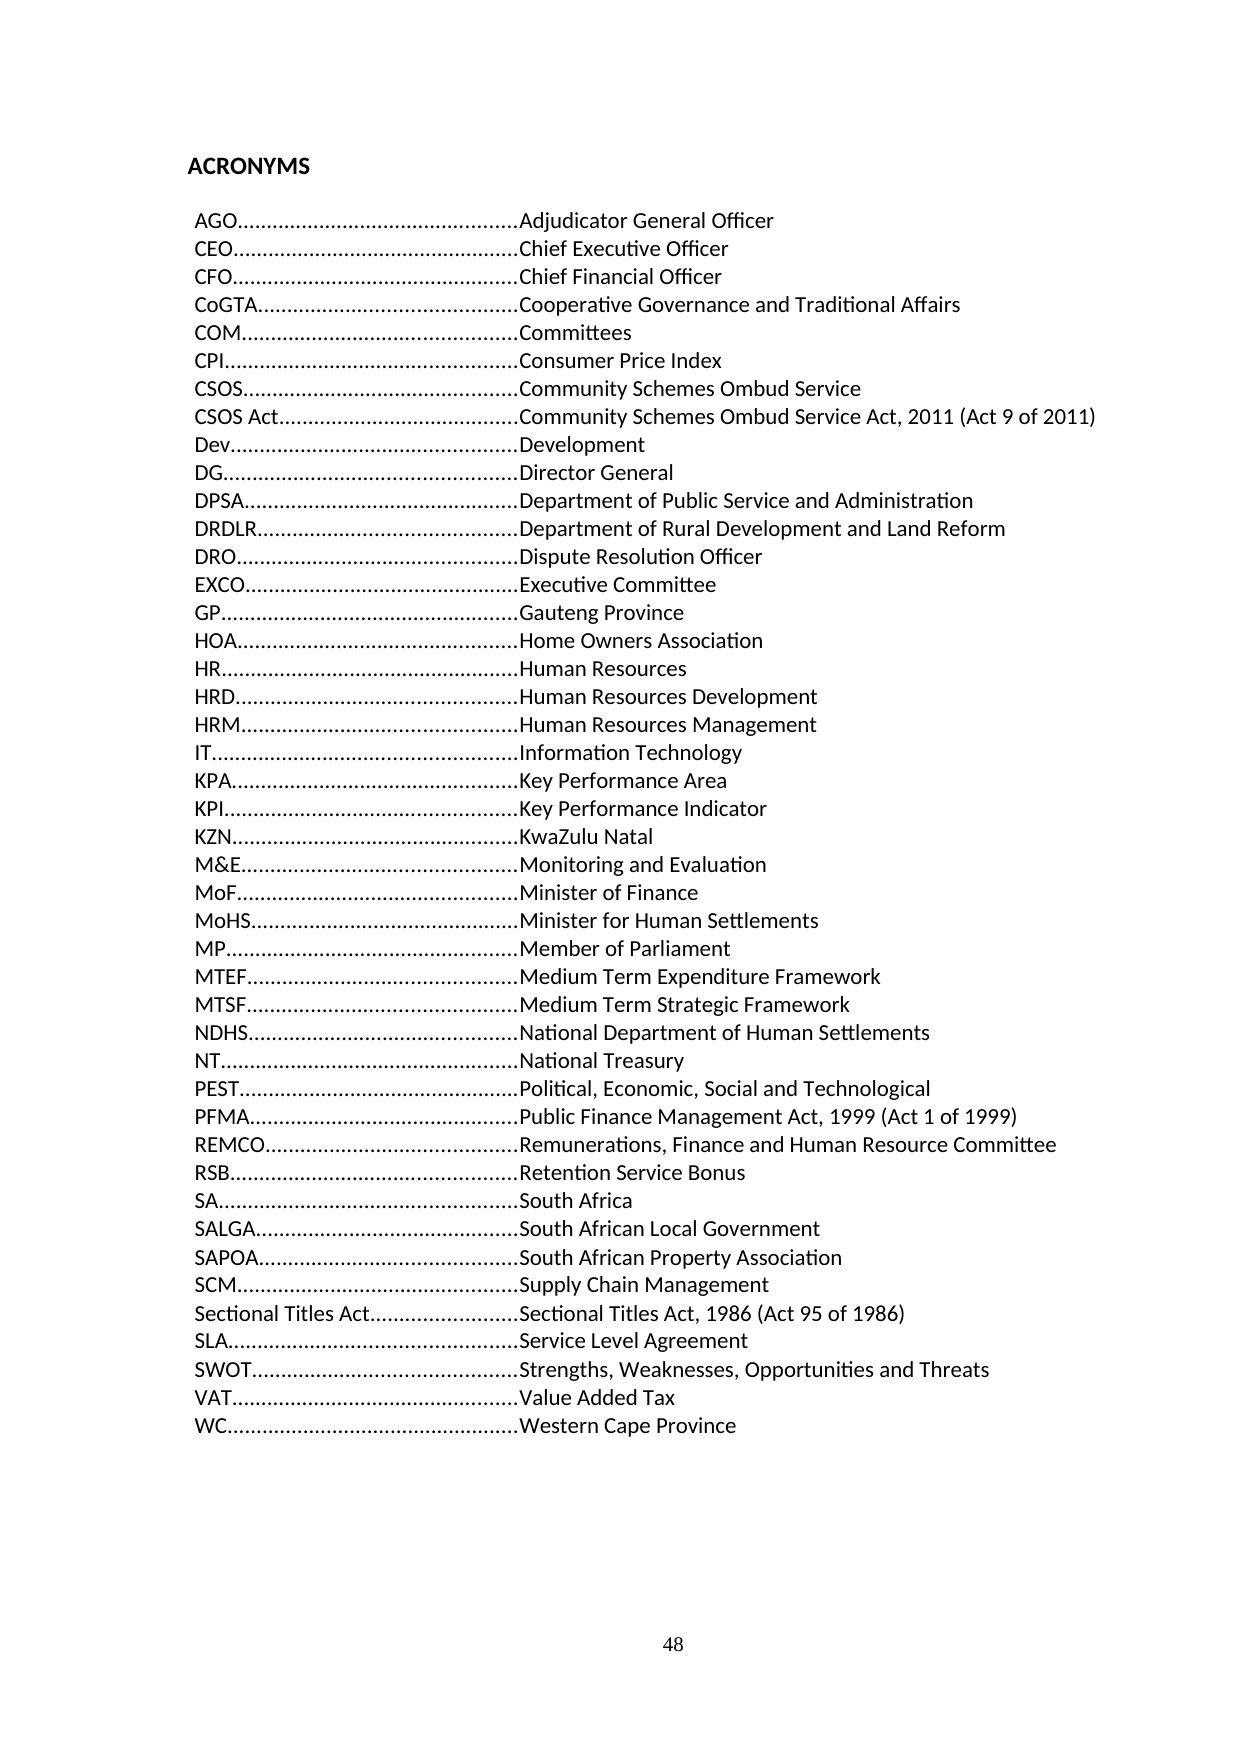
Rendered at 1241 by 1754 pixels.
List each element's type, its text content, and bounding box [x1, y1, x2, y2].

text SAPOA South African Property Association [194, 1243, 1196, 1271]
text NDHS National Department of Human Settlements [194, 1018, 1196, 1046]
text NT National Treasury [194, 1046, 1196, 1074]
text KZN KwaZulu Natal [194, 822, 1196, 850]
text PEST Political, Economic, Social and Technological [194, 1074, 1196, 1102]
text HOA Home Owners Association [194, 626, 1196, 654]
text COM Committees [194, 318, 1196, 346]
text Dev Development [194, 430, 1196, 458]
text SA South Africa [194, 1187, 1196, 1214]
text GP Gauteng Province [194, 598, 1196, 626]
text CSOS Community Schemes Ombud Service [194, 374, 1196, 402]
text DG Director General [194, 458, 1196, 486]
text MP Member of Parliament [194, 934, 1196, 962]
text CFO Chief Financial Officer [194, 262, 1196, 290]
text MoHS Minister for Human Settlements [194, 906, 1196, 934]
text KPI Key Performance Indicator [194, 794, 1196, 822]
text CEO Chief Executive Officer [194, 234, 1196, 262]
text MoF Minister of Finance [194, 878, 1196, 906]
text DRO Dispute Resolution Officer [194, 542, 1196, 570]
text Consumer Price Index [194, 346, 1196, 374]
text PFMA Public Finance Management Act, 1999 (Act 1 of 1999) [194, 1102, 1196, 1131]
text Supply Chain Management [194, 1271, 1196, 1299]
text CSOS Act Community Schemes Ombud Service Act, 2011 (Act 9 of 2011) [194, 402, 1196, 430]
text SWOT Strengths, Weaknesses, Opportunities and Threats [194, 1355, 1196, 1383]
text HRD Human Resources Development [194, 682, 1196, 710]
text DPSA Department of Public Service and Administration [194, 486, 1196, 514]
text IT Information Technology [194, 738, 1196, 766]
text SALGA South African Local Government [194, 1214, 1196, 1243]
list ACRONYMS [187, 150, 1196, 181]
text Key Performance Area [194, 766, 1196, 794]
text WC Western Cape Province [194, 1411, 1196, 1439]
text Sectional Titles Act Sectional Titles Act, 1986 (Act 95 of 1986) [194, 1299, 1196, 1327]
text DRDLR Department of Rural Development and Land Reform [194, 514, 1196, 542]
text MTSF Medium Term Strategic Framework [194, 990, 1196, 1018]
text RSB Retention Service Bonus [194, 1158, 1196, 1187]
text CoGTA Cooperative Governance and Traditional Affairs [194, 290, 1196, 318]
text MTEF Medium Term Expenditure Framework [194, 962, 1196, 990]
text SLA Service Level Agreement [194, 1327, 1196, 1355]
text AGO Adjudicator General Officer [194, 206, 1196, 234]
text M&E Monitoring and Evaluation [194, 850, 1196, 878]
text VAT Value Added Tax [194, 1383, 1196, 1411]
text Executive Committee [194, 570, 1196, 598]
text REMCO Remunerations, Finance and Human Resource Committee [194, 1131, 1196, 1158]
text HR Human Resources [194, 654, 1196, 682]
text HRM Human Resources Management [194, 710, 1196, 738]
